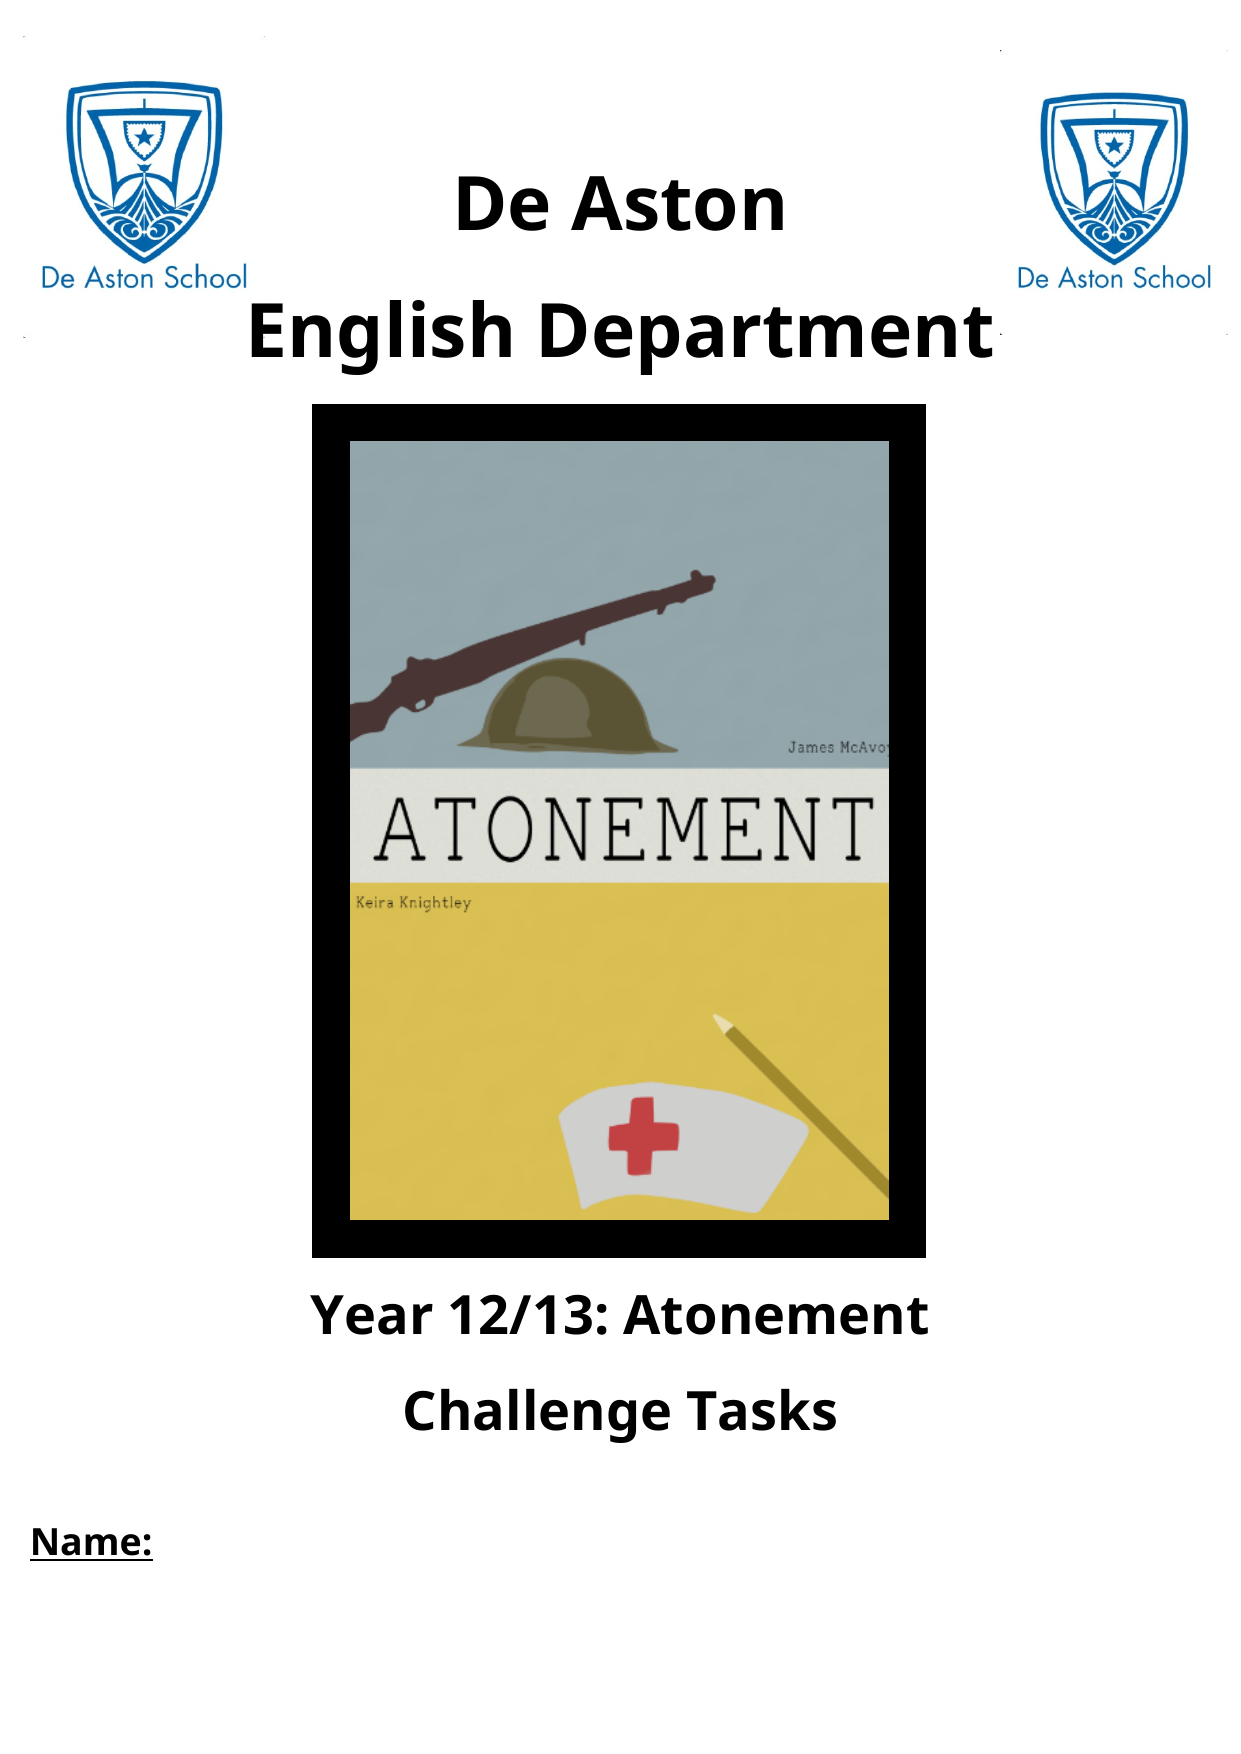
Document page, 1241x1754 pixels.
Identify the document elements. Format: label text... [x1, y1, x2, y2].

text English Department [29, 277, 1211, 379]
picture [1000, 50, 1228, 335]
picture [350, 441, 889, 1220]
text De Aston [29, 150, 1211, 252]
text Year 12/13: Atonement [29, 1276, 1211, 1350]
text Challenge Tasks [29, 1372, 1211, 1446]
picture [23, 36, 265, 338]
text Name: [29, 1516, 1211, 1567]
